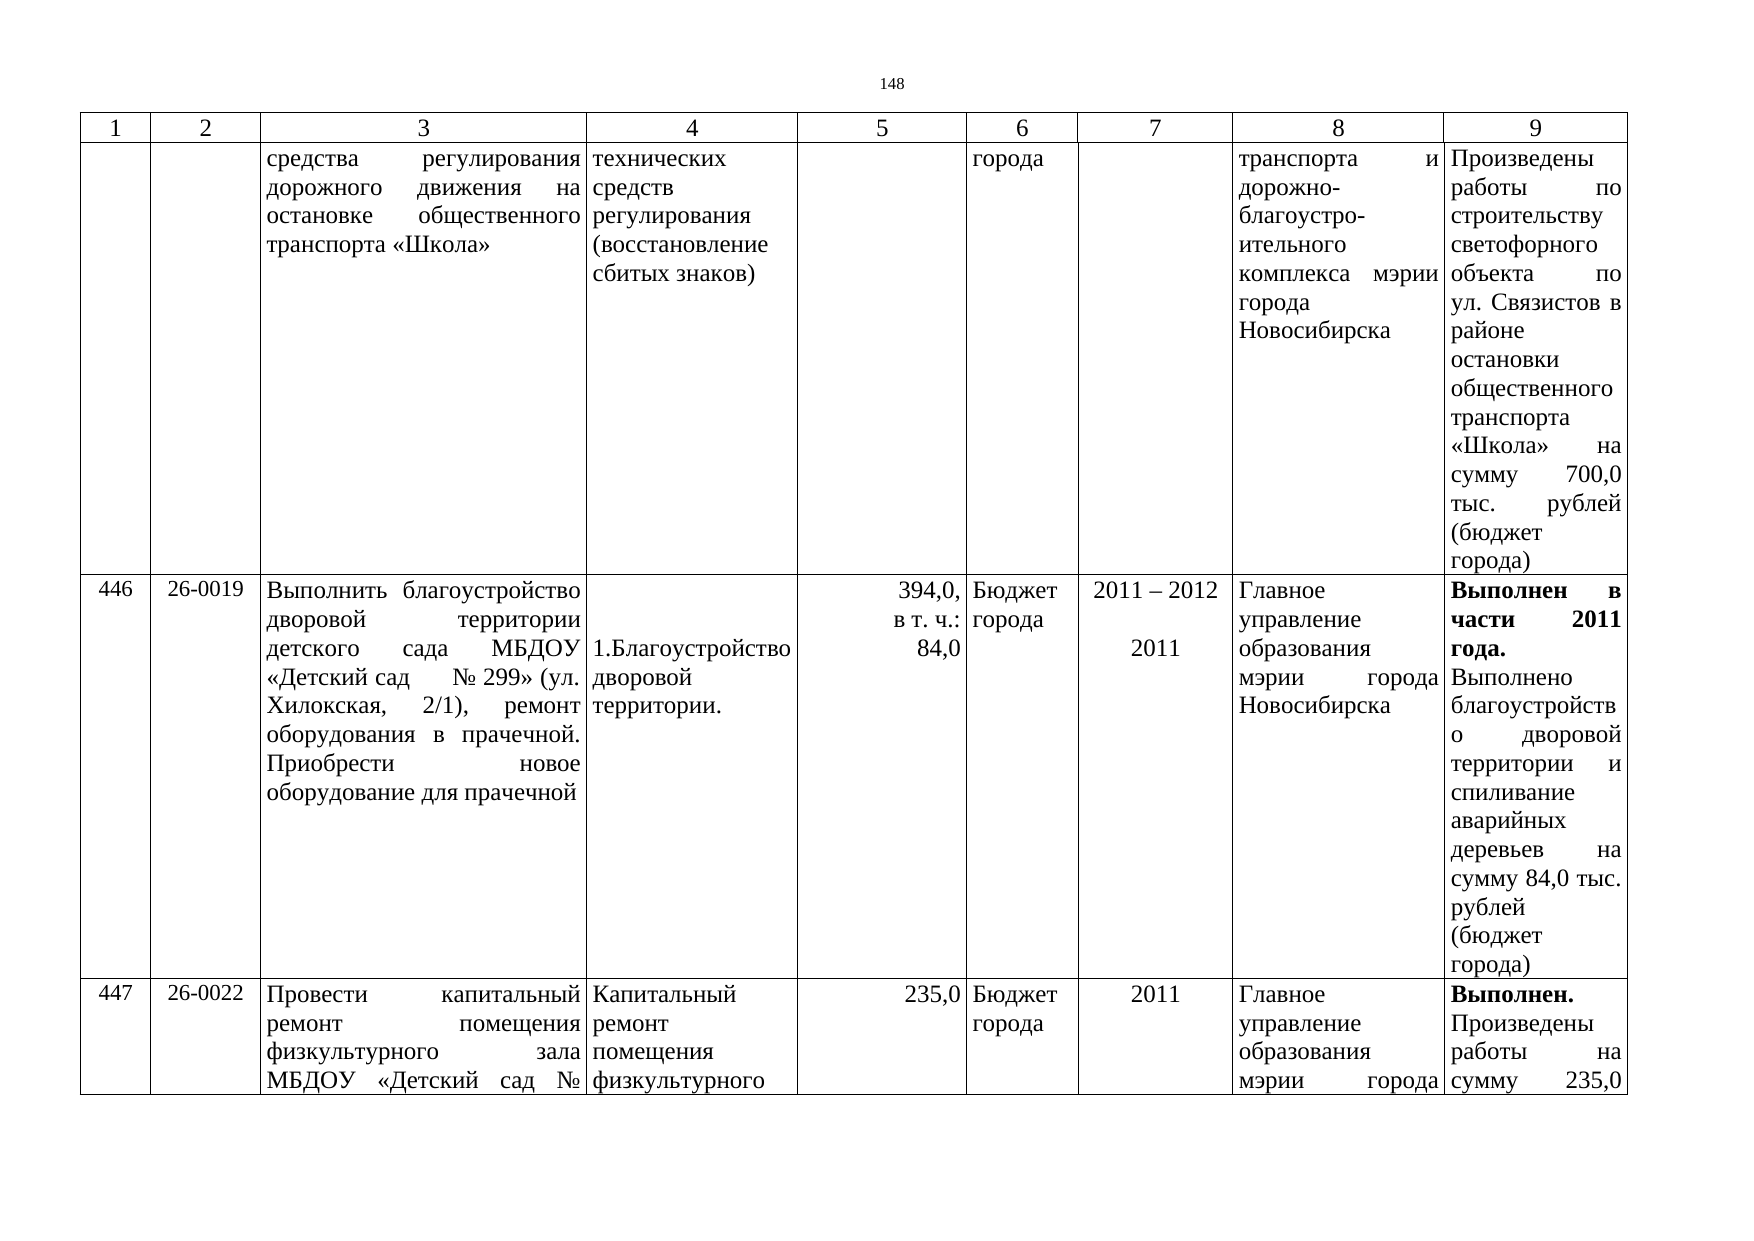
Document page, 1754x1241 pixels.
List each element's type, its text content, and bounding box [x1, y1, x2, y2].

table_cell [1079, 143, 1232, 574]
table_header 6 [967, 113, 1077, 142]
table_header 5 [798, 113, 966, 142]
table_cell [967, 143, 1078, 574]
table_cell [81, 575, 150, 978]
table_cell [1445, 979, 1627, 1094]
table_header 3 [261, 113, 586, 142]
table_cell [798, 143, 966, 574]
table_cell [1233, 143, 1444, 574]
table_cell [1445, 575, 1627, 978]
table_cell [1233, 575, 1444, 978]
table_header 2 [151, 113, 260, 142]
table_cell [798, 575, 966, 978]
table_header 4 [587, 113, 797, 142]
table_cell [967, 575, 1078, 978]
table_header 1 [81, 113, 150, 142]
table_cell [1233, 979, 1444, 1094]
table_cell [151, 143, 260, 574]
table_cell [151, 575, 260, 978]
table_header 7 [1078, 113, 1232, 142]
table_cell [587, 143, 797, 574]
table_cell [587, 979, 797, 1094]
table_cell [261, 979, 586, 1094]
table_header 9 [1444, 113, 1627, 142]
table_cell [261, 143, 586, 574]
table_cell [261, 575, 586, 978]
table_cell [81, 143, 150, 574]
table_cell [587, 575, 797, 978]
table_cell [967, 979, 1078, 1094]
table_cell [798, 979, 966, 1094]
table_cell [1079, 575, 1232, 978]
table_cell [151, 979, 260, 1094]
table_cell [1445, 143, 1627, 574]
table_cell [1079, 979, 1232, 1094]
table_header 8 [1233, 113, 1443, 142]
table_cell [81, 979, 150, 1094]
